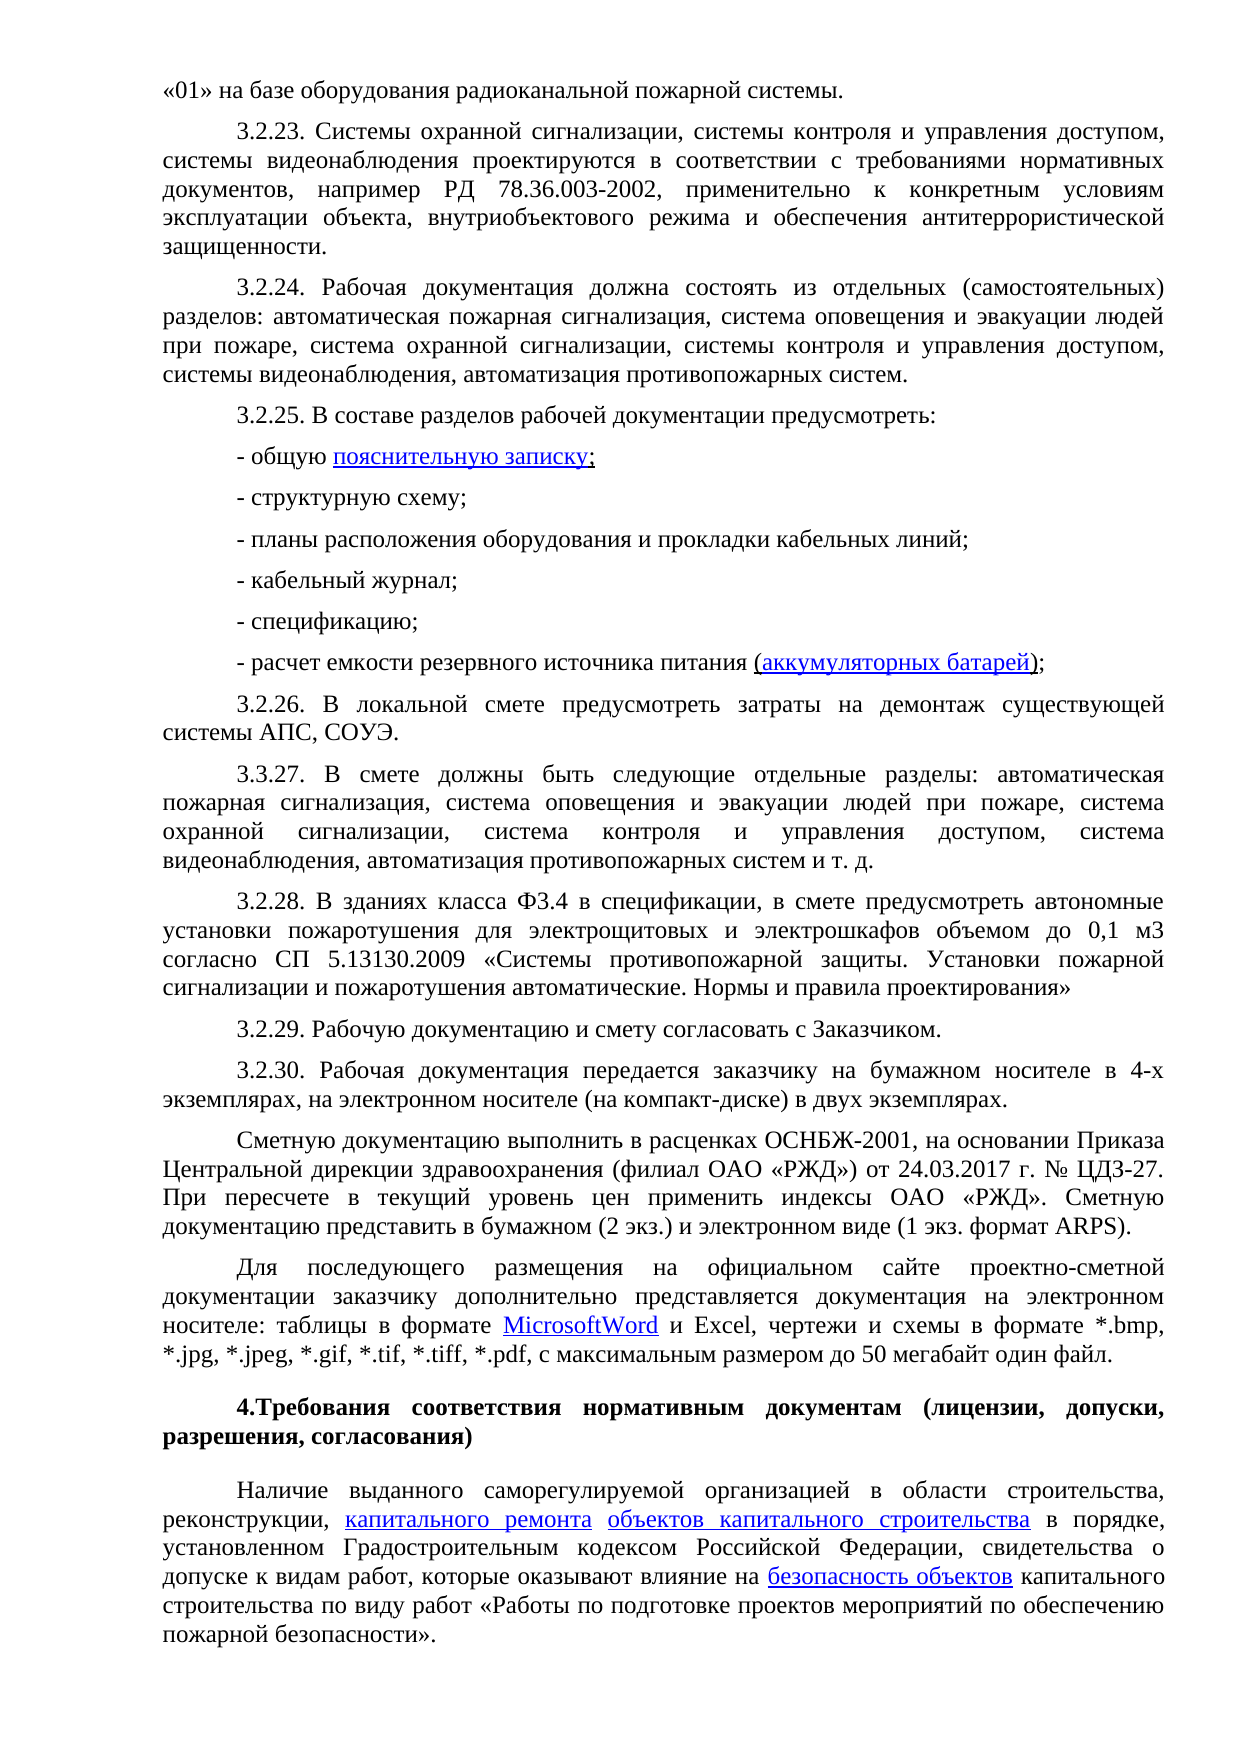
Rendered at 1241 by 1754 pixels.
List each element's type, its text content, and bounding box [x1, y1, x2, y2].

text 3.2.23. Системы охранной сигнализации, системы контроля и управления доступом, системы видеонаблюдения проектируются в соответствии с требованиями нормативных документов, например РД 78.36.003-2002, применительно к конкретным условиям эксплуатации объекта, внутриобъектового режима и обеспечения антитеррористической защищенности. [162, 116, 1165, 260]
text 3.2.24. Рабочая документация должна состоять из отдельных (самостоятельных) разделов: автоматическая пожарная сигнализация, система оповещения и эвакуации людей при пожаре, система охранной сигнализации, системы контроля и управления доступом, системы видеонаблюдения, автоматизация противопожарных систем. [162, 272, 1165, 387]
text - планы расположения оборудования и прокладки кабельных линий; [162, 524, 1165, 552]
text - кабельный журнал; [162, 565, 1165, 594]
text - расчет емкости резервного источника питания (аккумуляторных батарей); [162, 647, 1165, 676]
text Для последующего размещения на официальном сайте проектно-сметной документации заказчику дополнительно представляется документация на электронном носителе: таблицы в формате MicrosoftWord и Excel, чертежи и схемы в формате *.bmp, *.jpg, *.jpeg, *.gif, *.tif, *.tiff, *.pdf, с максимальным размером до 50 мегабайт один файл. [162, 1252, 1165, 1367]
text Сметную документацию выполнить в расценках ОСНБЖ-2001, на основании Приказа Центральной дирекции здравоохранения (филиал ОАО «РЖД») от 24.03.2017 г. № ЦДЗ-27. При пересчете в текущий уровень цен применить индексы ОАО «РЖД». Сметную документацию представить в бумажном (2 экз.) и электронном виде (1 экз. формат ARPS). [162, 1125, 1165, 1240]
text 3.3.27. В смете должны быть следующие отдельные разделы: автоматическая пожарная сигнализация, система оповещения и эвакуации людей при пожаре, система охранной сигнализации, система контроля и управления доступом, система видеонаблюдения, автоматизация противопожарных систем и т. д. [162, 759, 1165, 874]
text 3.2.28. В зданиях класса Ф3.4 в спецификации, в смете предусмотреть автономные установки пожаротушения для электрощитовых и электрошкафов объемом до 0,1 м3 согласно СП 5.13130.2009 «Системы противопожарной защиты. Установки пожарной сигнализации и пожаротушения автоматические. Нормы и правила проектирования» [162, 886, 1165, 1001]
text - общую пояснительную записку; [162, 441, 1165, 470]
text - спецификацию; [162, 606, 1165, 635]
text Наличие выданного саморегулируемой организацией в области строительства, реконструкции, капитального ремонта объектов капитального строительства в порядке, установленном Градостроительным кодексом Российской Федерации, свидетельства о допуске к видам работ, которые оказывают влияние на безопасность объектов капитального строительства по виду работ «Работы по подготовке проектов мероприятий по обеспечению пожарной безопасности». [162, 1475, 1165, 1647]
text 3.2.25. В составе разделов рабочей документации предусмотреть: [162, 400, 1165, 429]
text 4.Требования соответствия нормативным документам (лицензии, допуски, разрешения, согласования) [162, 1392, 1165, 1450]
text - структурную схему; [162, 482, 1165, 511]
text 3.2.29. Рабочую документацию и смету согласовать с Заказчиком. [162, 1014, 1165, 1042]
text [162, 75, 1165, 104]
text 3.2.30. Рабочая документация передается заказчику на бумажном носителе в 4-х экземплярах, на электронном носителе (на компакт-диске) в двух экземплярах. [162, 1055, 1165, 1112]
text 3.2.26. В локальной смете предусмотреть затраты на демонтаж существующей системы АПС, СОУЭ. [162, 689, 1165, 746]
